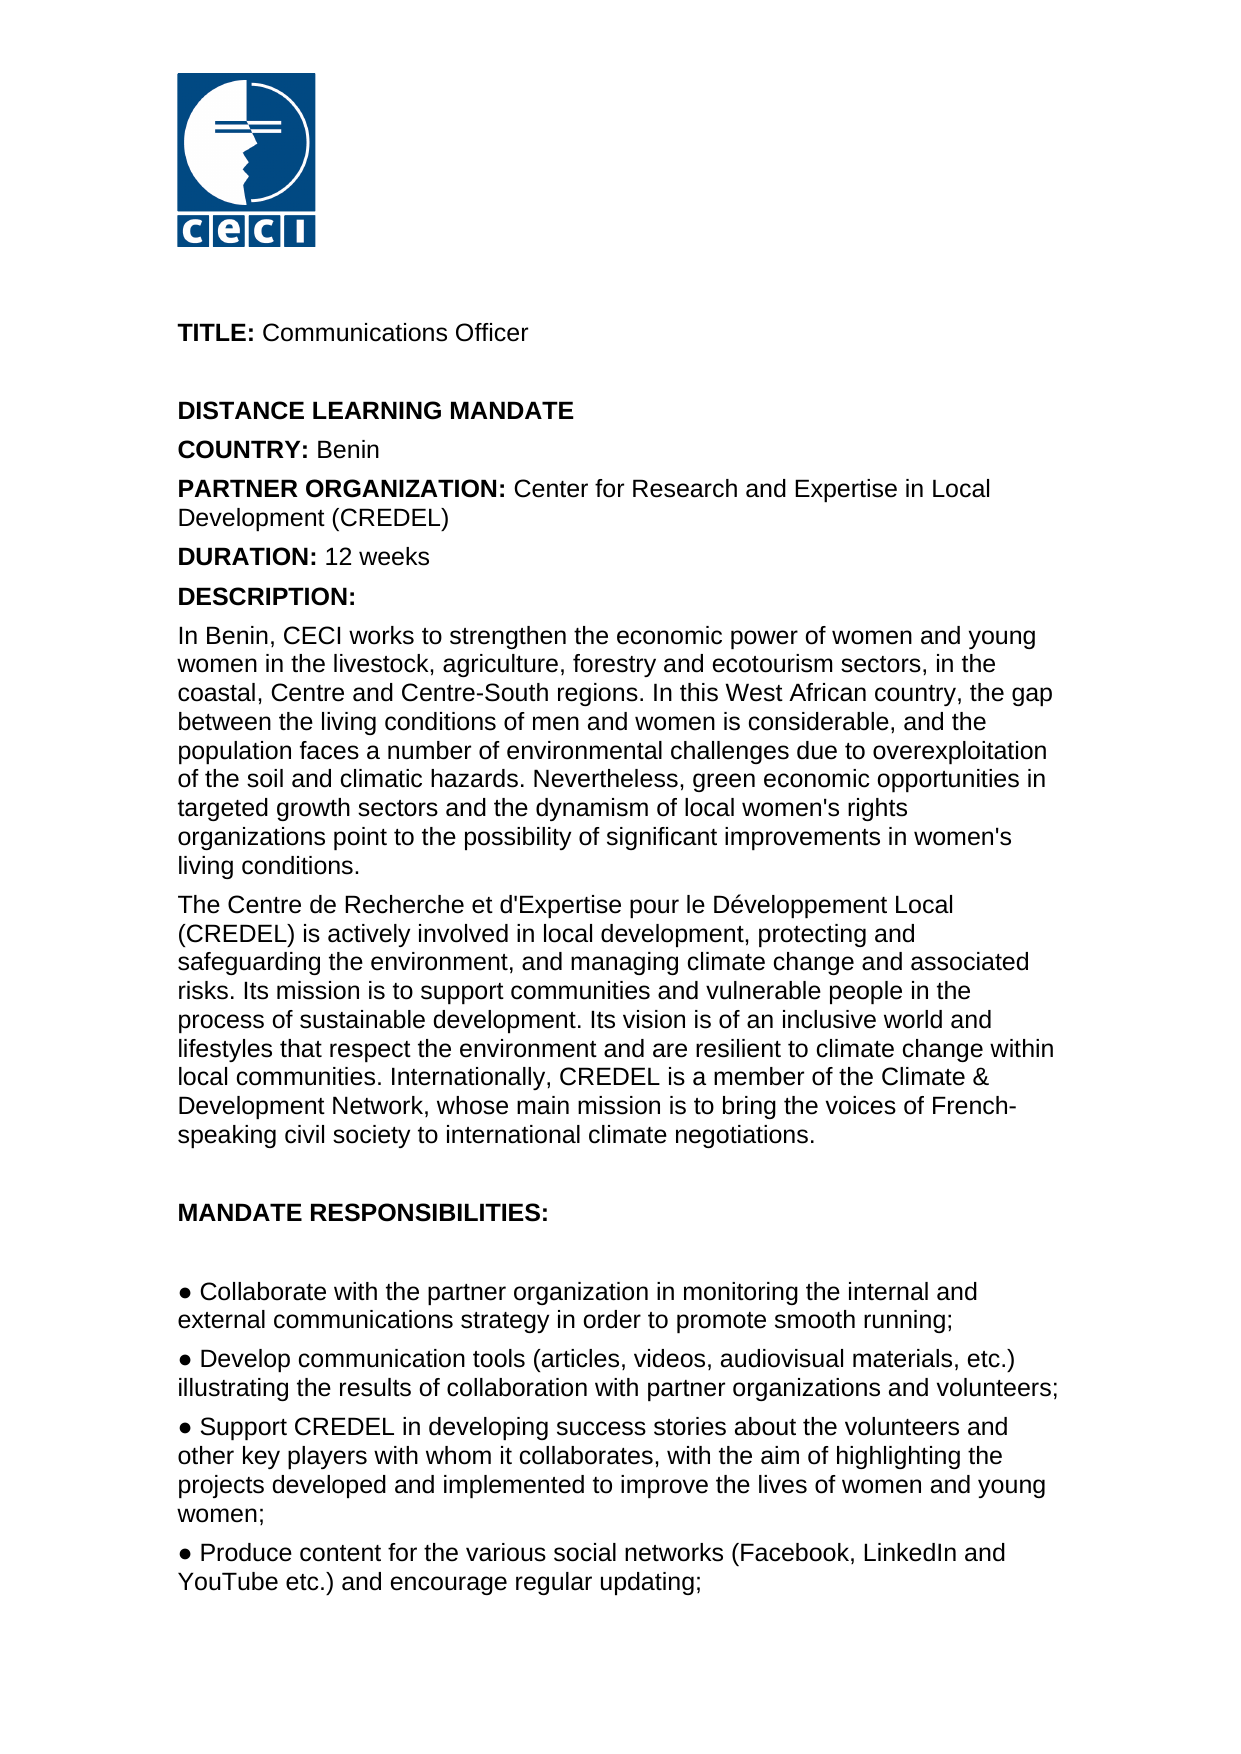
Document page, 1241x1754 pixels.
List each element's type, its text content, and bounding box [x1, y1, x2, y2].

text ● Produce content for the various social networks (Facebook, LinkedIn and YouTube etc.) and encourage regular updating; [177, 1538, 1063, 1595]
text The Centre de Recherche et d'Expertise pour le Développement Local (CREDEL) is actively involved in local development, protecting and safeguarding the environment, and managing climate change and associated risks. Its mission is to support communities and vulnerable people in the process of sustainable development. Its vision is of an inclusive world and lifestyles that respect the environment and are resilient to climate change within local communities. Internationally, CREDEL is a member of the Climate & Development Network, whose main mission is to bring the voices of French-speaking civil society to international climate negotiations. [177, 890, 1063, 1148]
text DESCRIPTION: [177, 581, 1063, 610]
picture [177, 73, 316, 247]
text DURATION: 12 weeks [177, 542, 1063, 571]
text COUNTRY: Benin [177, 435, 1063, 464]
text TITLE: Communications Officer [177, 318, 1063, 346]
text ● Collaborate with the partner organization in monitoring the internal and external communications strategy in order to promote smooth running; [177, 1276, 1063, 1334]
text In Benin, CECI works to strengthen the economic power of women and young women in the livestock, agriculture, forestry and ecotourism sectors, in the coastal, Centre and Centre-South regions. In this West African country, the gap between the living conditions of men and women is considerable, and the population faces a number of environmental challenges due to overexploitation of the soil and climatic hazards. Nevertheless, green economic opportunities in targeted growth sectors and the dynamism of local women's rights organizations point to the possibility of significant improvements in women's living conditions. [177, 621, 1063, 879]
text MANDATE RESPONSIBILITIES: [177, 1198, 1063, 1227]
text ● Develop communication tools (articles, videos, audiovisual materials, etc.) illustrating the results of collaboration with partner organizations and volunteers; [177, 1344, 1063, 1402]
text ● Support CREDEL in developing success stories about the volunteers and other key players with whom it collaborates, with the aim of highlighting the projects developed and implemented to improve the lives of women and young women; [177, 1412, 1063, 1527]
text PARTNER ORGANIZATION: Center for Research and Expertise in Local Development (CREDEL) [177, 474, 1063, 532]
text DISTANCE LEARNING MANDATE [177, 396, 1063, 425]
